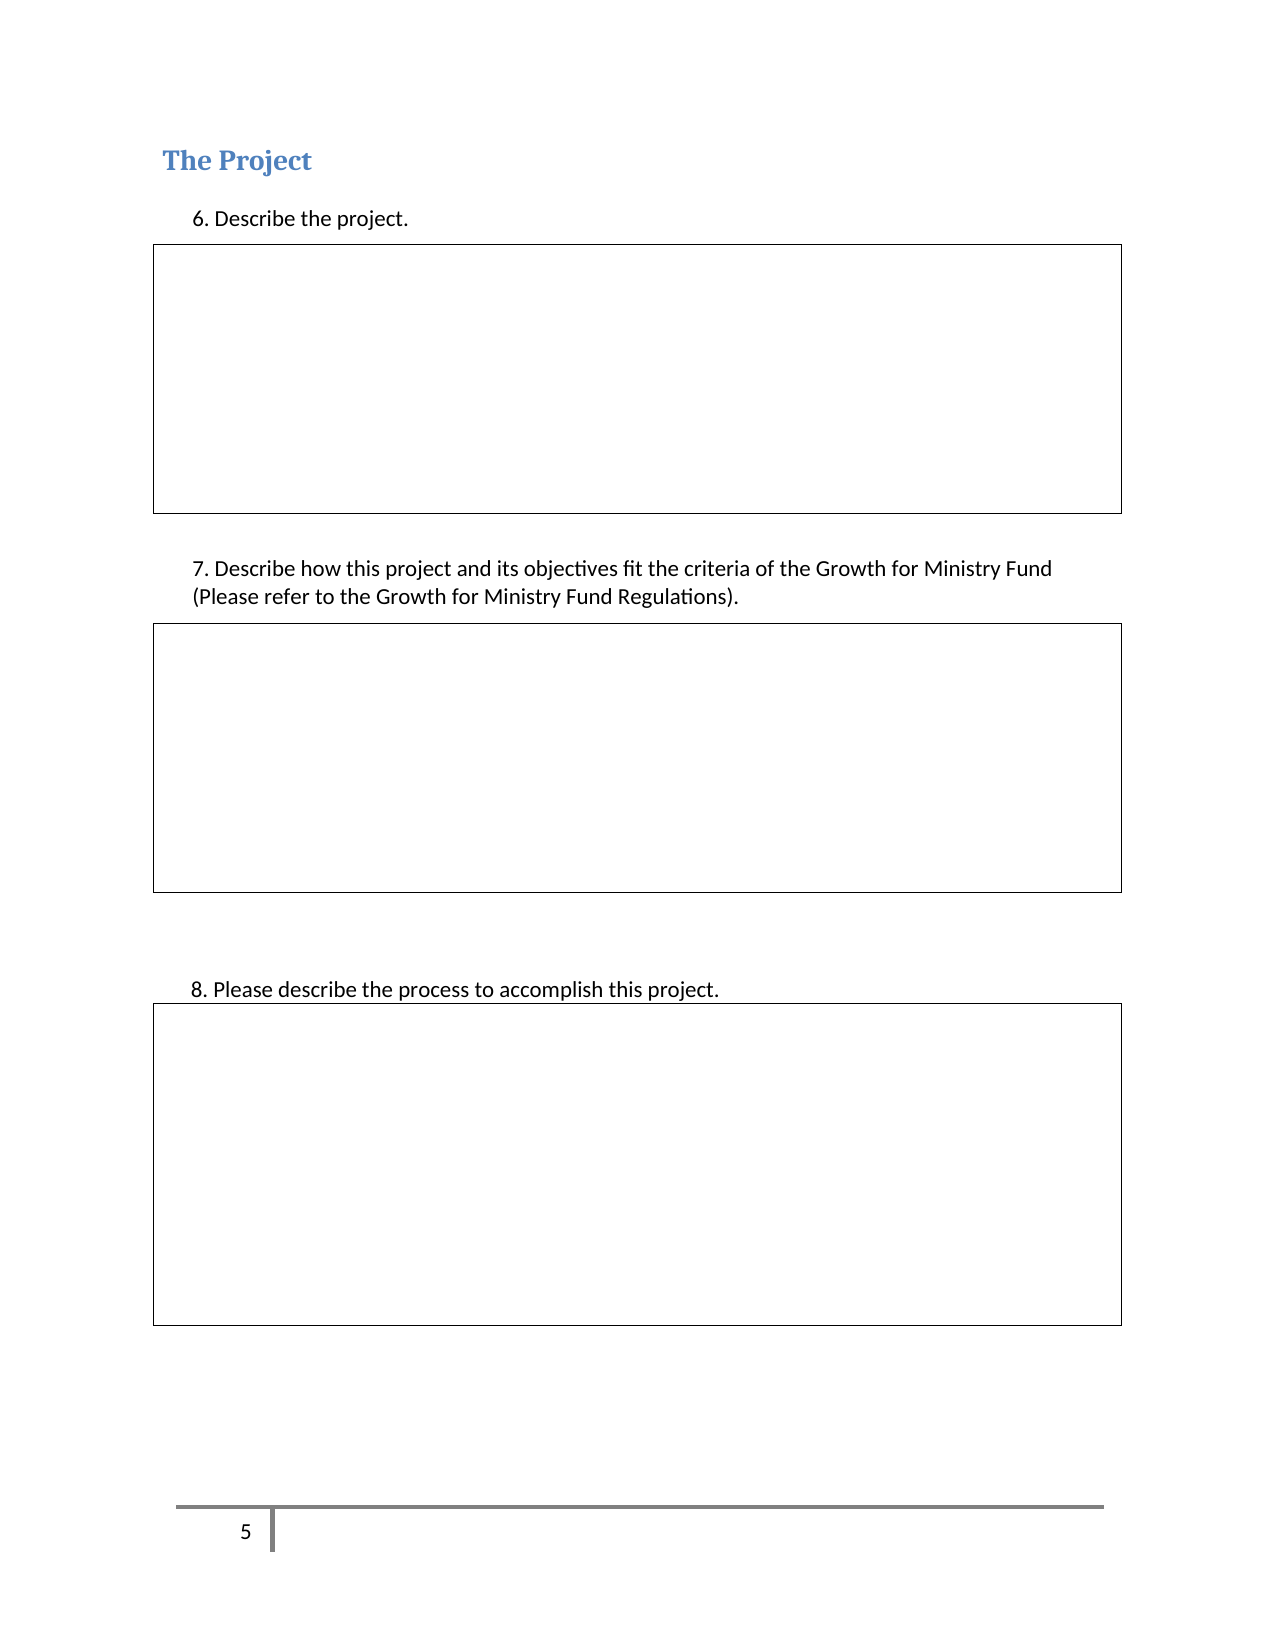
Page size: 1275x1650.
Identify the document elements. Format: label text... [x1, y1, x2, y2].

text 7. Describe how this project and its objectives fit the criteria of the Growth for Ministry Fund (Please refer to the Growth for Ministry Fund Regulations). [192, 554, 1112, 611]
text 6. Describe the project. [192, 204, 1112, 232]
subtitle The Project [162, 144, 1112, 177]
text 8. Please describe the process to accomplish this project. [191, 919, 1112, 1003]
